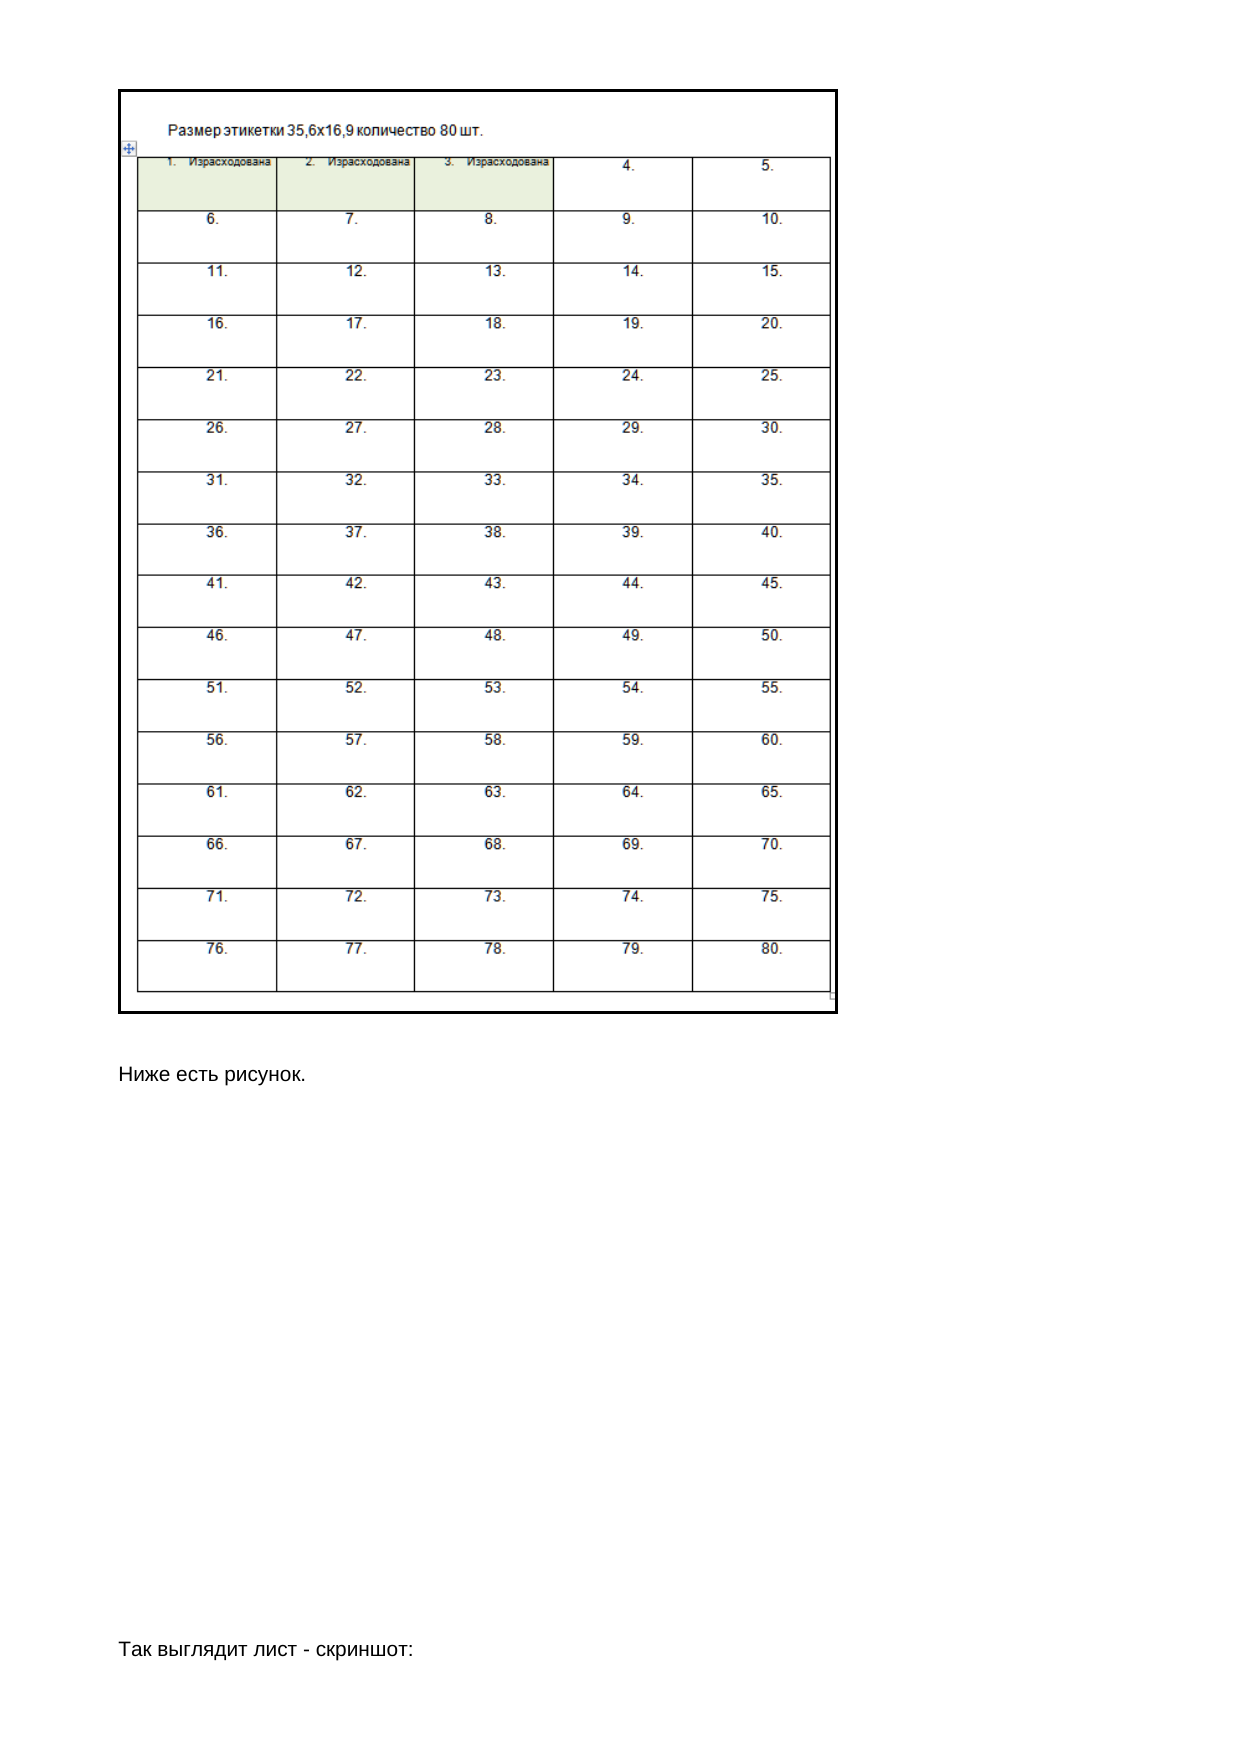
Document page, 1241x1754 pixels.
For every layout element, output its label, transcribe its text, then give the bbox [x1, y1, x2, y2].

picture [121, 92, 835, 1011]
text Так выглядит лист - скриншот: [118, 1637, 1181, 1661]
text Ниже есть рисунок. [118, 1062, 1181, 1086]
